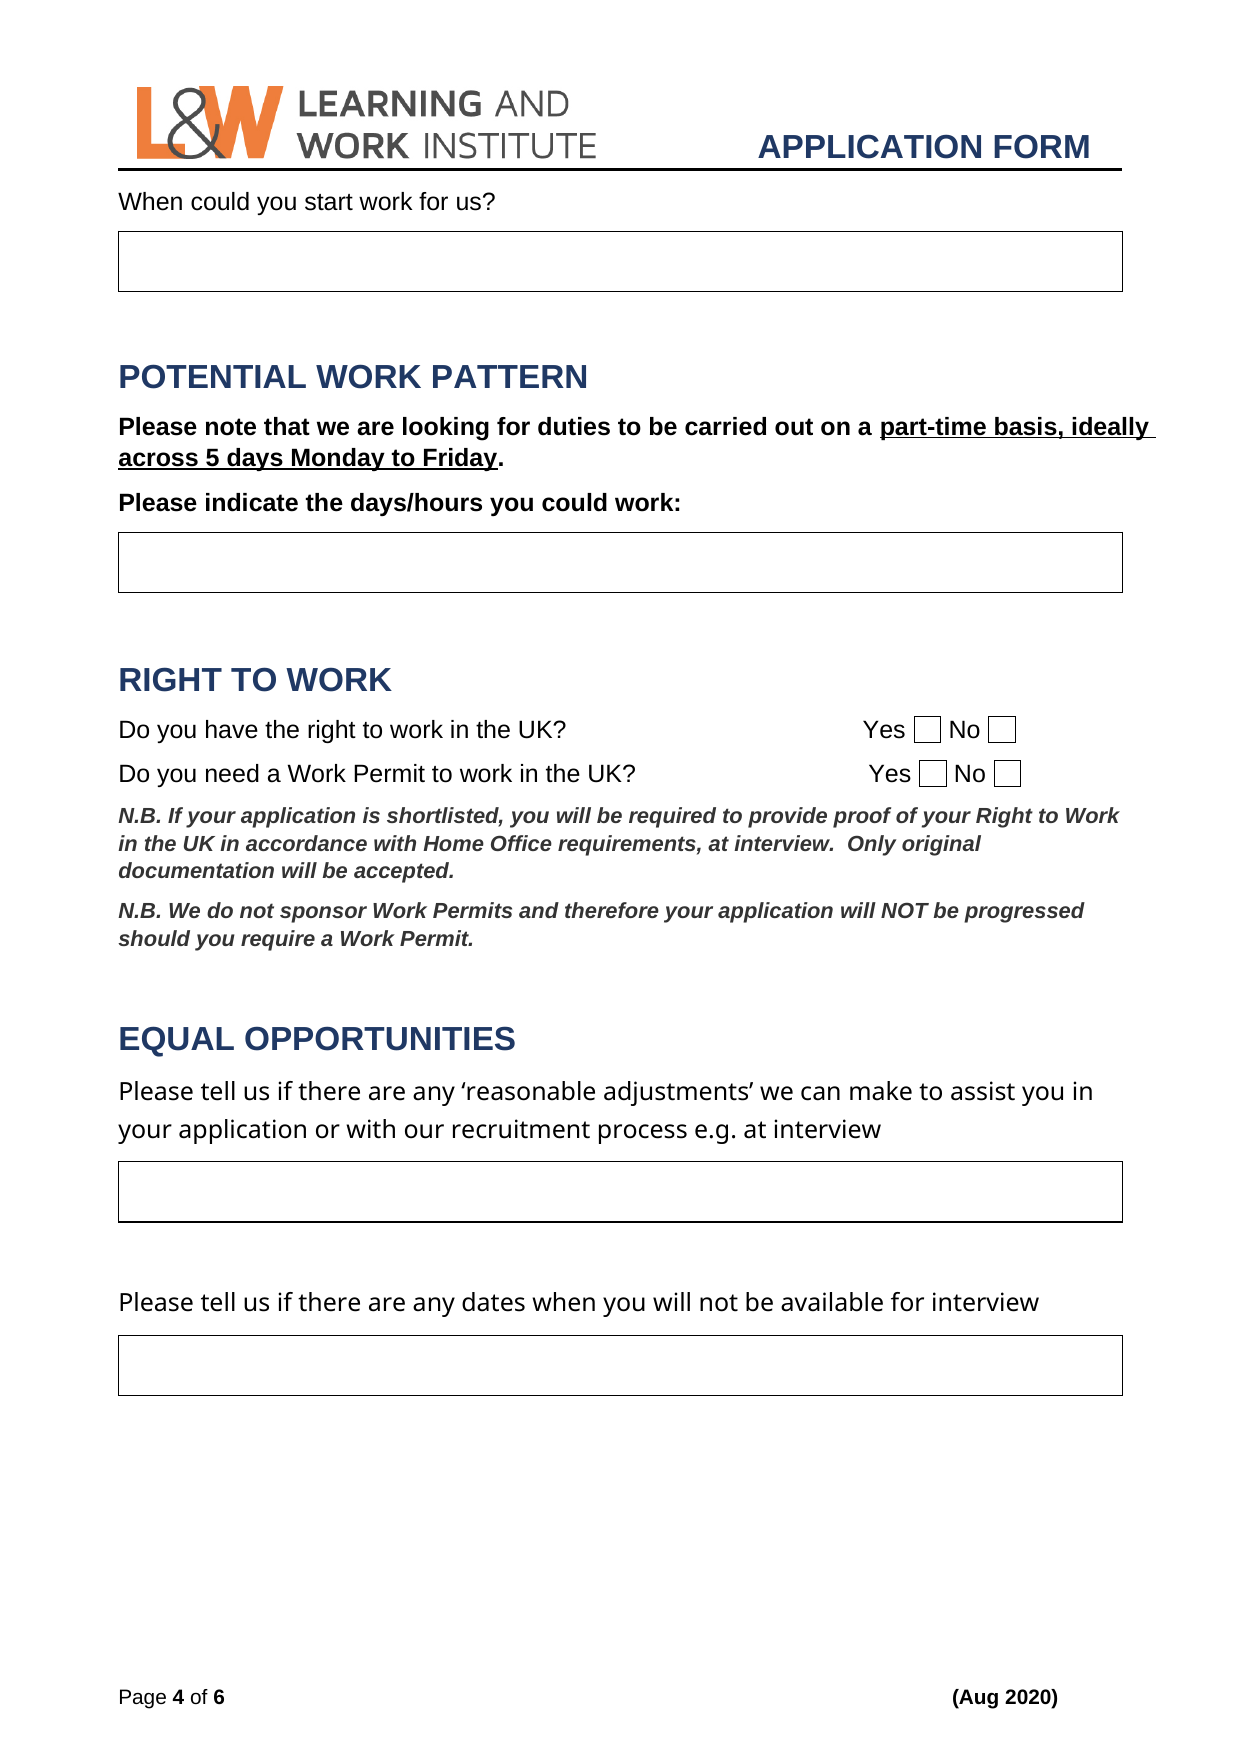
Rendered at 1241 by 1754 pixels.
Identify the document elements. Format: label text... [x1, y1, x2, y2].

table_header [119, 232, 1122, 291]
text Please tell us if there are any dates when you will not be available for interview [118, 1285, 1122, 1319]
text Please tell us if there are any ‘reasonable adjustments’ we can make to assist you in your application or with our recruitment process e.g. at interview [118, 1074, 1122, 1145]
text When could you start work for us? [118, 186, 1122, 215]
table_header [119, 1162, 1122, 1221]
table_header [119, 1336, 1122, 1395]
text POTENTIAL WORK PATTERN [118, 357, 1122, 396]
text Please indicate the days/hours you could work: [118, 487, 1167, 516]
text EQUAL OPPORTUNITIES [118, 1019, 1122, 1058]
table_header [119, 533, 1122, 592]
text N.B. We do not sponsor Work Permits and therefore your application will NOT be progressed should you require a Work Permit. [118, 898, 1122, 951]
text Please note that we are looking for duties to be carried out on a part-time basis, ideally across 5 days Monday to Friday. [118, 412, 1167, 472]
text RIGHT TO WORK [118, 660, 1122, 698]
text N.B. If your application is shortlisted, you will be required to provide proof of your Right to Work in the UK in accordance with Home Office requirements, at interview. Only original documentation will be accepted. [118, 803, 1122, 883]
text Do you have the right to work in the UK? Yes No [118, 714, 1122, 743]
text Do you need a Work Permit to work in the UK? Yes No [118, 759, 1122, 787]
